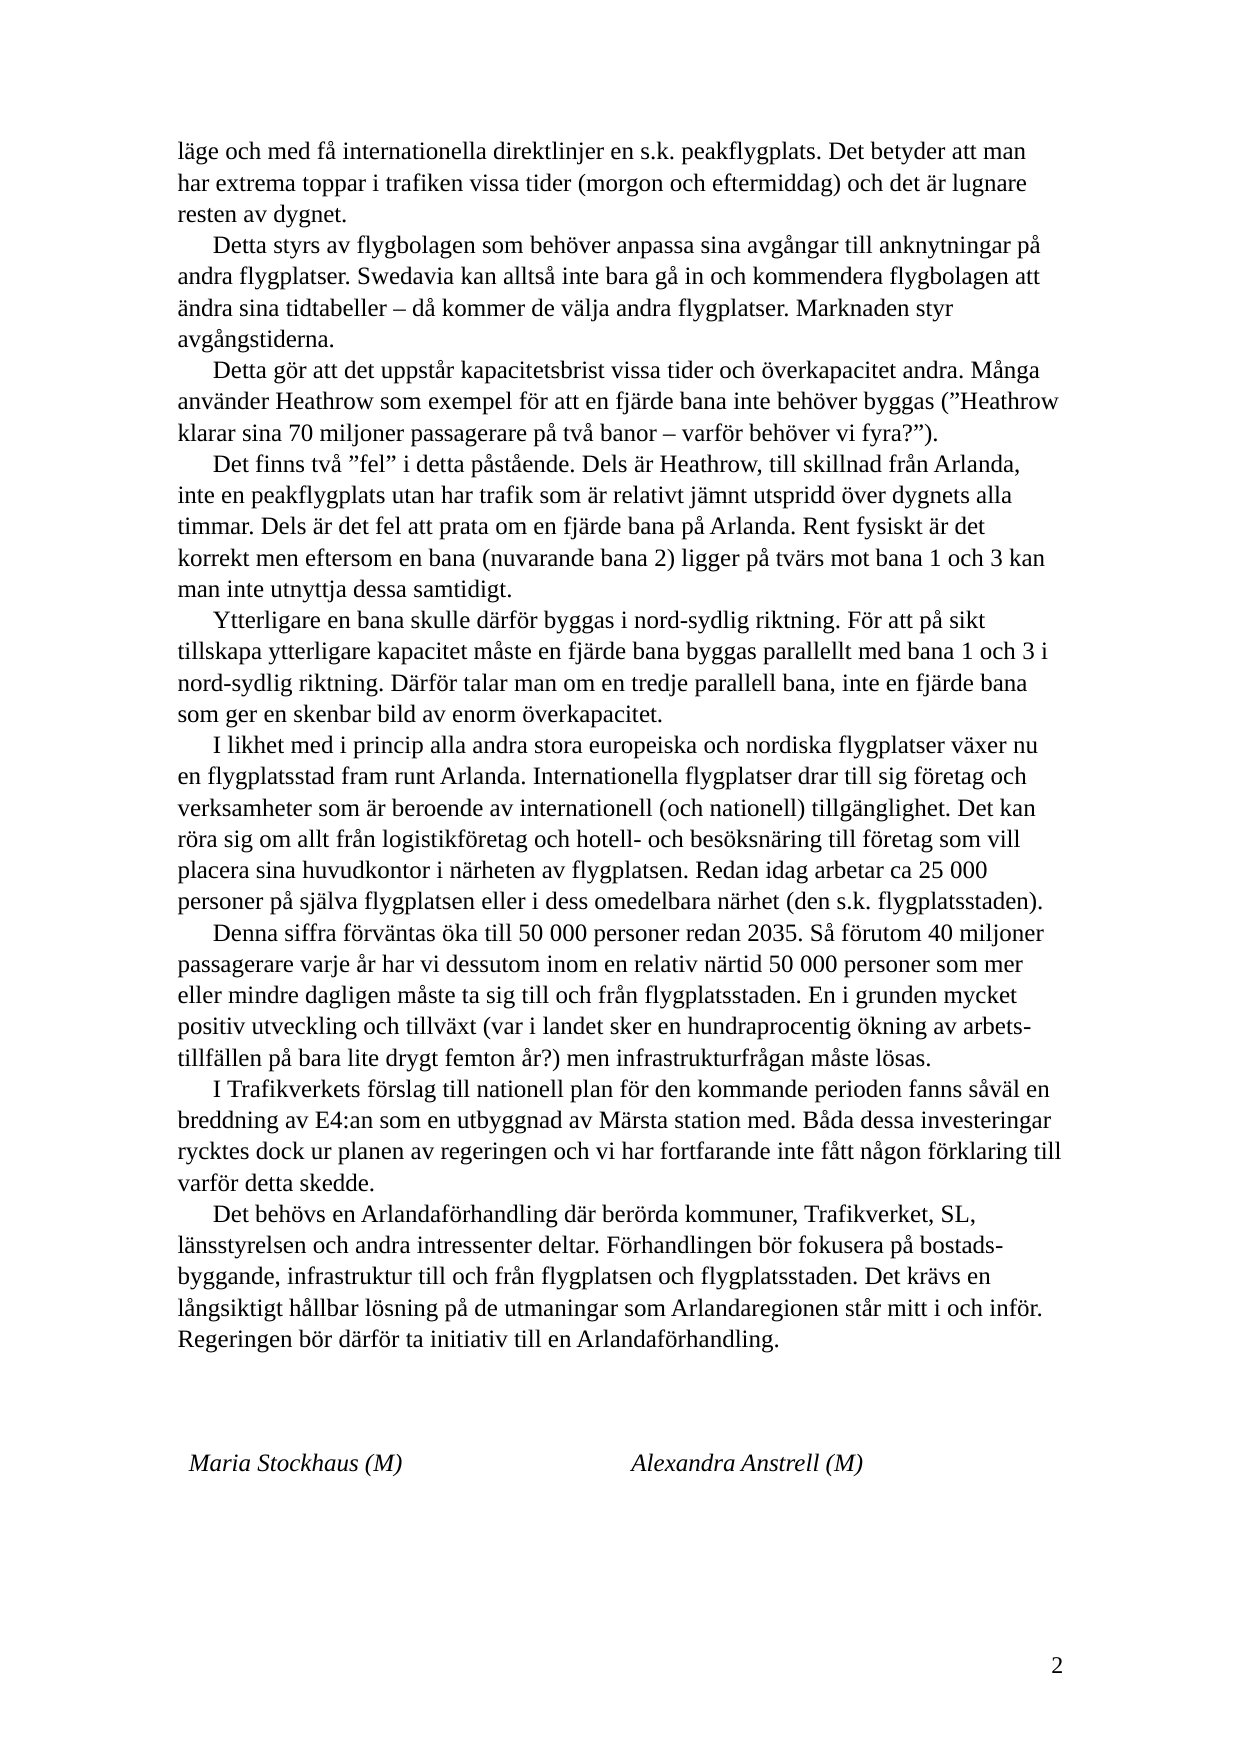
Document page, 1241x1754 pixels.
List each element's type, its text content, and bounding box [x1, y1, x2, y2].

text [177, 134, 1063, 228]
text I Trafikverkets förslag till nationell plan för den kommande perioden fanns såväl en breddning av E4:an som en utbyggnad av Märsta station med. Båda dessa investeringar rycktes dock ur planen av regeringen och vi har fortfarande inte fått någon förklaring till varför detta skedde. [177, 1071, 1063, 1196]
text Det finns två ”fel” i detta påstående. Dels är Heathrow, till skillnad från Arlanda, inte en peakflygplats utan har trafik som är relativt jämnt utspridd över dygnets alla timmar. Dels är det fel att prata om en fjärde bana på Arlanda. Rent fysiskt är det korrekt men eftersom en bana (nuvarande bana 2) ligger på tvärs mot bana 1 och 3 kan man inte utnyttja dessa samtidigt. [177, 446, 1063, 603]
text Denna siffra förväntas öka till 50 000 personer redan 2035. Så förutom 40 miljoner passagerare varje år har vi dessutom inom en relativ närtid 50 000 personer som mer eller mindre dagligen måste ta sig till och från flygplatsstaden. En i grunden mycket positiv utveckling och tillväxt (var i landet sker en hundraprocentig ökning av arbetstillfällen på bara lite drygt femton år?) men infrastrukturfrågan måste lösas. [177, 915, 1063, 1071]
text Detta gör att det uppstår kapacitetsbrist vissa tider och överkapacitet andra. Många använder Heathrow som exempel för att en fjärde bana inte behöver byggas (”Heathrow klarar sina 70 miljoner passagerare på två banor – varför behöver vi fyra?”). [177, 353, 1063, 446]
table_header Alexandra Anstrell (M) [620, 1415, 1063, 1484]
table_header Maria Stockhaus (M) [177, 1415, 620, 1484]
text Detta styrs av flygbolagen som behöver anpassa sina avgångar till anknytningar på andra flygplatser. Swedavia kan alltså inte bara gå in och kommendera flygbolagen att ändra sina tidtabeller – då kommer de välja andra flygplatser. Marknaden styr avgångstiderna. [177, 228, 1063, 353]
text I likhet med i princip alla andra stora europeiska och nordiska flygplatser växer nu en flygplatsstad fram runt Arlanda. Internationella flygplatser drar till sig företag och verksamheter som är beroende av internationell (och nationell) tillgänglighet. Det kan röra sig om allt från logistikföretag och hotell- och besöksnäring till företag som vill placera sina huvudkontor i närheten av flygplatsen. Redan idag arbetar ca 25 000 personer på själva flygplatsen eller i dess omedelbara närhet (den s.k. flygplatsstaden). [177, 728, 1063, 915]
text Det behövs en Arlandaförhandling där berörda kommuner, Trafikverket, SL, länsstyrelsen och andra intressenter deltar. Förhandlingen bör fokusera på bostadsbyggande, infrastruktur till och från flygplatsen och flygplatsstaden. Det krävs en långsiktigt hållbar lösning på de utmaningar som Arlandaregionen står mitt i och inför. Regeringen bör därför ta initiativ till en Arlandaförhandling. [177, 1196, 1063, 1353]
text Ytterligare en bana skulle därför byggas i nord-sydlig riktning. För att på sikt tillskapa ytterligare kapacitet måste en fjärde bana byggas parallellt med bana 1 och 3 i nord-sydlig riktning. Därför talar man om en tredje parallell bana, inte en fjärde bana som ger en skenbar bild av enorm överkapacitet. [177, 603, 1063, 728]
